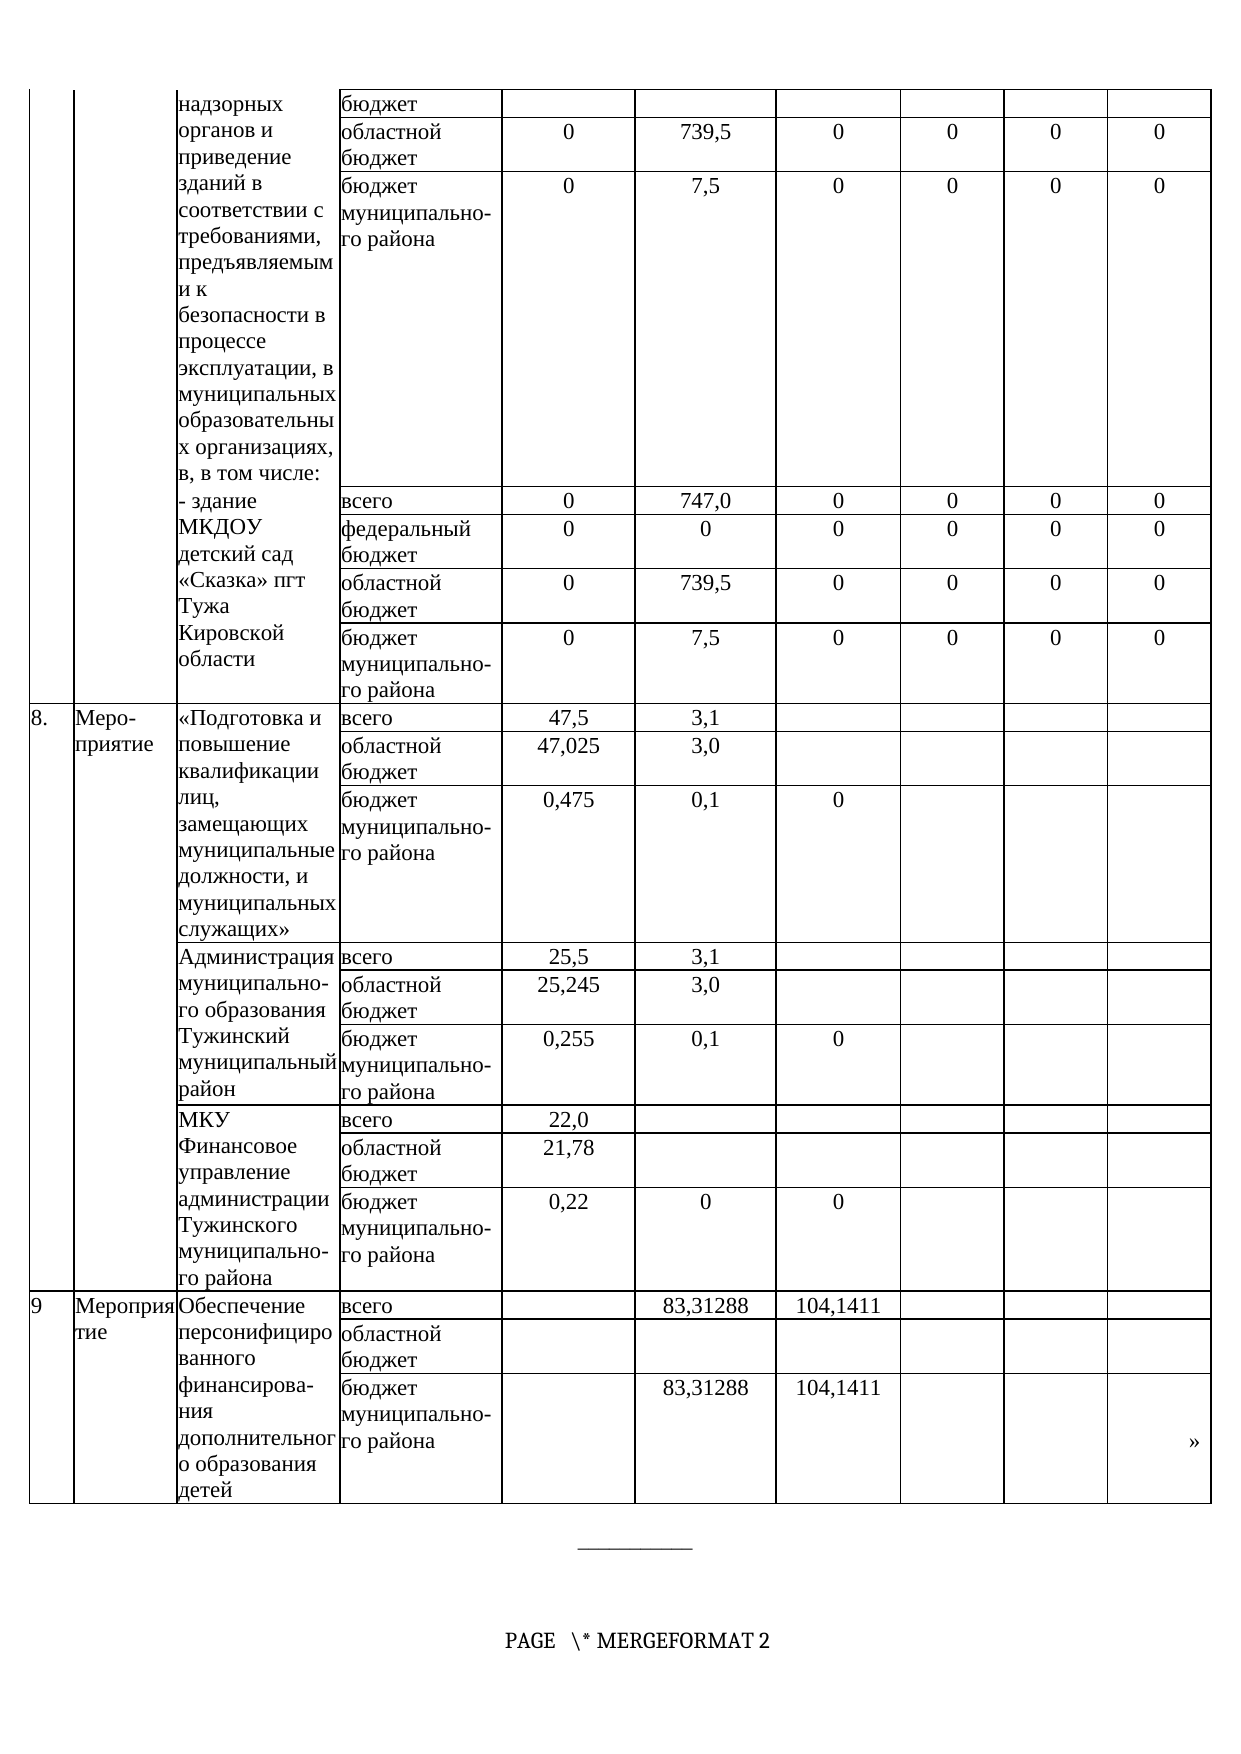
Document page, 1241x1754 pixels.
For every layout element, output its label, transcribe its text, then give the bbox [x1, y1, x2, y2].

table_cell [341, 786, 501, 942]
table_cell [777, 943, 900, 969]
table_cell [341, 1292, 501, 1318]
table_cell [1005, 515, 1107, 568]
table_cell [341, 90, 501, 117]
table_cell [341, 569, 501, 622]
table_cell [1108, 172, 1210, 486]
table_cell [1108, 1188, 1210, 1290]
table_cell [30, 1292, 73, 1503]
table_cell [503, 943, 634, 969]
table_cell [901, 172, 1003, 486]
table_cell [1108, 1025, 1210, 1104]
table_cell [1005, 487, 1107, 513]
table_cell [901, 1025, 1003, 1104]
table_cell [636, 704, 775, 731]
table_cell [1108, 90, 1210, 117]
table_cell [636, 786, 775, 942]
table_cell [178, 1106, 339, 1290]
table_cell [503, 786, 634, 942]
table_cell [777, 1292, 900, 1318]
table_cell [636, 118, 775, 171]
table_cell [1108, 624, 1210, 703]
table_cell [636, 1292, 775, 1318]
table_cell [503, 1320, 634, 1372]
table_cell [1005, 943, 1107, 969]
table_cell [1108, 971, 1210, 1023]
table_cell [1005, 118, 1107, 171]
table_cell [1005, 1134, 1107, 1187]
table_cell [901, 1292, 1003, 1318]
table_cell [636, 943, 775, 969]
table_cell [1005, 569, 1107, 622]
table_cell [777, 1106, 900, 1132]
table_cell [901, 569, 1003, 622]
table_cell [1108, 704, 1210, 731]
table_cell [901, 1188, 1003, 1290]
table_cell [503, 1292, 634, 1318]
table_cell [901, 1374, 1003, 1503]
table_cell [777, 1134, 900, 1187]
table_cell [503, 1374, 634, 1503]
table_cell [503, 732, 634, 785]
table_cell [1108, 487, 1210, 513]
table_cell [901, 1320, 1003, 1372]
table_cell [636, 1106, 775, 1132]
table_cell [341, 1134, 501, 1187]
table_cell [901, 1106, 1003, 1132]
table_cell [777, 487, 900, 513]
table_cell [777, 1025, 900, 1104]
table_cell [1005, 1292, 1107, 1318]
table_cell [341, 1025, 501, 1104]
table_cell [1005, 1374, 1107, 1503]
text ___________ [118, 1528, 1152, 1552]
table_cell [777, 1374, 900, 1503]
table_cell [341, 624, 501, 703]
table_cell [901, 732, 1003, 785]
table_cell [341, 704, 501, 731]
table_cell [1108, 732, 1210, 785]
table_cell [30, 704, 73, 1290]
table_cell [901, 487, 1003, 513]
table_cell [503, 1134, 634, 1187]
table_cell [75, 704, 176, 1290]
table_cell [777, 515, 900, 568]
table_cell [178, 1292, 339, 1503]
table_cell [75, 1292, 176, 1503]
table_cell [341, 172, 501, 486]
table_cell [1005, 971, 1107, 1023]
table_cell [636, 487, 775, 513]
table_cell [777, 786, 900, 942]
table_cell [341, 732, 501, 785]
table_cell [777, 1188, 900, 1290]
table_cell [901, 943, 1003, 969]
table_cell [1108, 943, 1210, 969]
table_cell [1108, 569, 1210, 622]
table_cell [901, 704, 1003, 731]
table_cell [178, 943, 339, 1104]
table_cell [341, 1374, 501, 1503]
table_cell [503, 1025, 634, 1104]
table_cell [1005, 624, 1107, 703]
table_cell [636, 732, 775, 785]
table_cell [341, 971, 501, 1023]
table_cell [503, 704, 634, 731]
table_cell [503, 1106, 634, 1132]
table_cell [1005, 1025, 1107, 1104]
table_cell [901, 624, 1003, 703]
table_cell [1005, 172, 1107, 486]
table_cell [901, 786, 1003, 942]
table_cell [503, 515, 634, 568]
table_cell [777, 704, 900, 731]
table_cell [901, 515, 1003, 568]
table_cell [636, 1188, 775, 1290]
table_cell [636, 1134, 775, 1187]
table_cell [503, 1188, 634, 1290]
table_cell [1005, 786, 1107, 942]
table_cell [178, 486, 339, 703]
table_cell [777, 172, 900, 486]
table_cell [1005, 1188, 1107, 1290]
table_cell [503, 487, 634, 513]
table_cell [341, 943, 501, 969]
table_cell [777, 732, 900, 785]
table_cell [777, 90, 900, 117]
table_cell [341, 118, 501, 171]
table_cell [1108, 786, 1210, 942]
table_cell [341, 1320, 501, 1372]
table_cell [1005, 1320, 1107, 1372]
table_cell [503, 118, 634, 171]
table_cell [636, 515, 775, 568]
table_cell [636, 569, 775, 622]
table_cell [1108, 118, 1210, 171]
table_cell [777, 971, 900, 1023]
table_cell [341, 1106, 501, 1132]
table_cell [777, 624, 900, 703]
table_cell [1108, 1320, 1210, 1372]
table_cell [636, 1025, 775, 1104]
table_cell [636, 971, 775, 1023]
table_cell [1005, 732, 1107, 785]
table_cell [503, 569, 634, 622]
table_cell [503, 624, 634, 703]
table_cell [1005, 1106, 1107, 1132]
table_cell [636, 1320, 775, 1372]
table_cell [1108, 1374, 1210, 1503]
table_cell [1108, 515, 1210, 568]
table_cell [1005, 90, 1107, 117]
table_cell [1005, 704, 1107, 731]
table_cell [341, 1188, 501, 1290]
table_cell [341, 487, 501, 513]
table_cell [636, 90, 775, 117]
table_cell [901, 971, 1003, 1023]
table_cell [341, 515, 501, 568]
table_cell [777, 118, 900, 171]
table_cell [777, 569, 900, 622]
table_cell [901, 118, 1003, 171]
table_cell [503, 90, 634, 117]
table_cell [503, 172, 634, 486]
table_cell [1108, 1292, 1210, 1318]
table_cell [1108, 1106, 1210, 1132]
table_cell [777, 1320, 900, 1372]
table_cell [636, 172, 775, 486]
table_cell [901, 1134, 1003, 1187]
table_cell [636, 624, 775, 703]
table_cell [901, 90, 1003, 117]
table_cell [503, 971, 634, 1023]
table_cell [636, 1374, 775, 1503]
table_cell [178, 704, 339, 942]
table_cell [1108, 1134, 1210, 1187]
